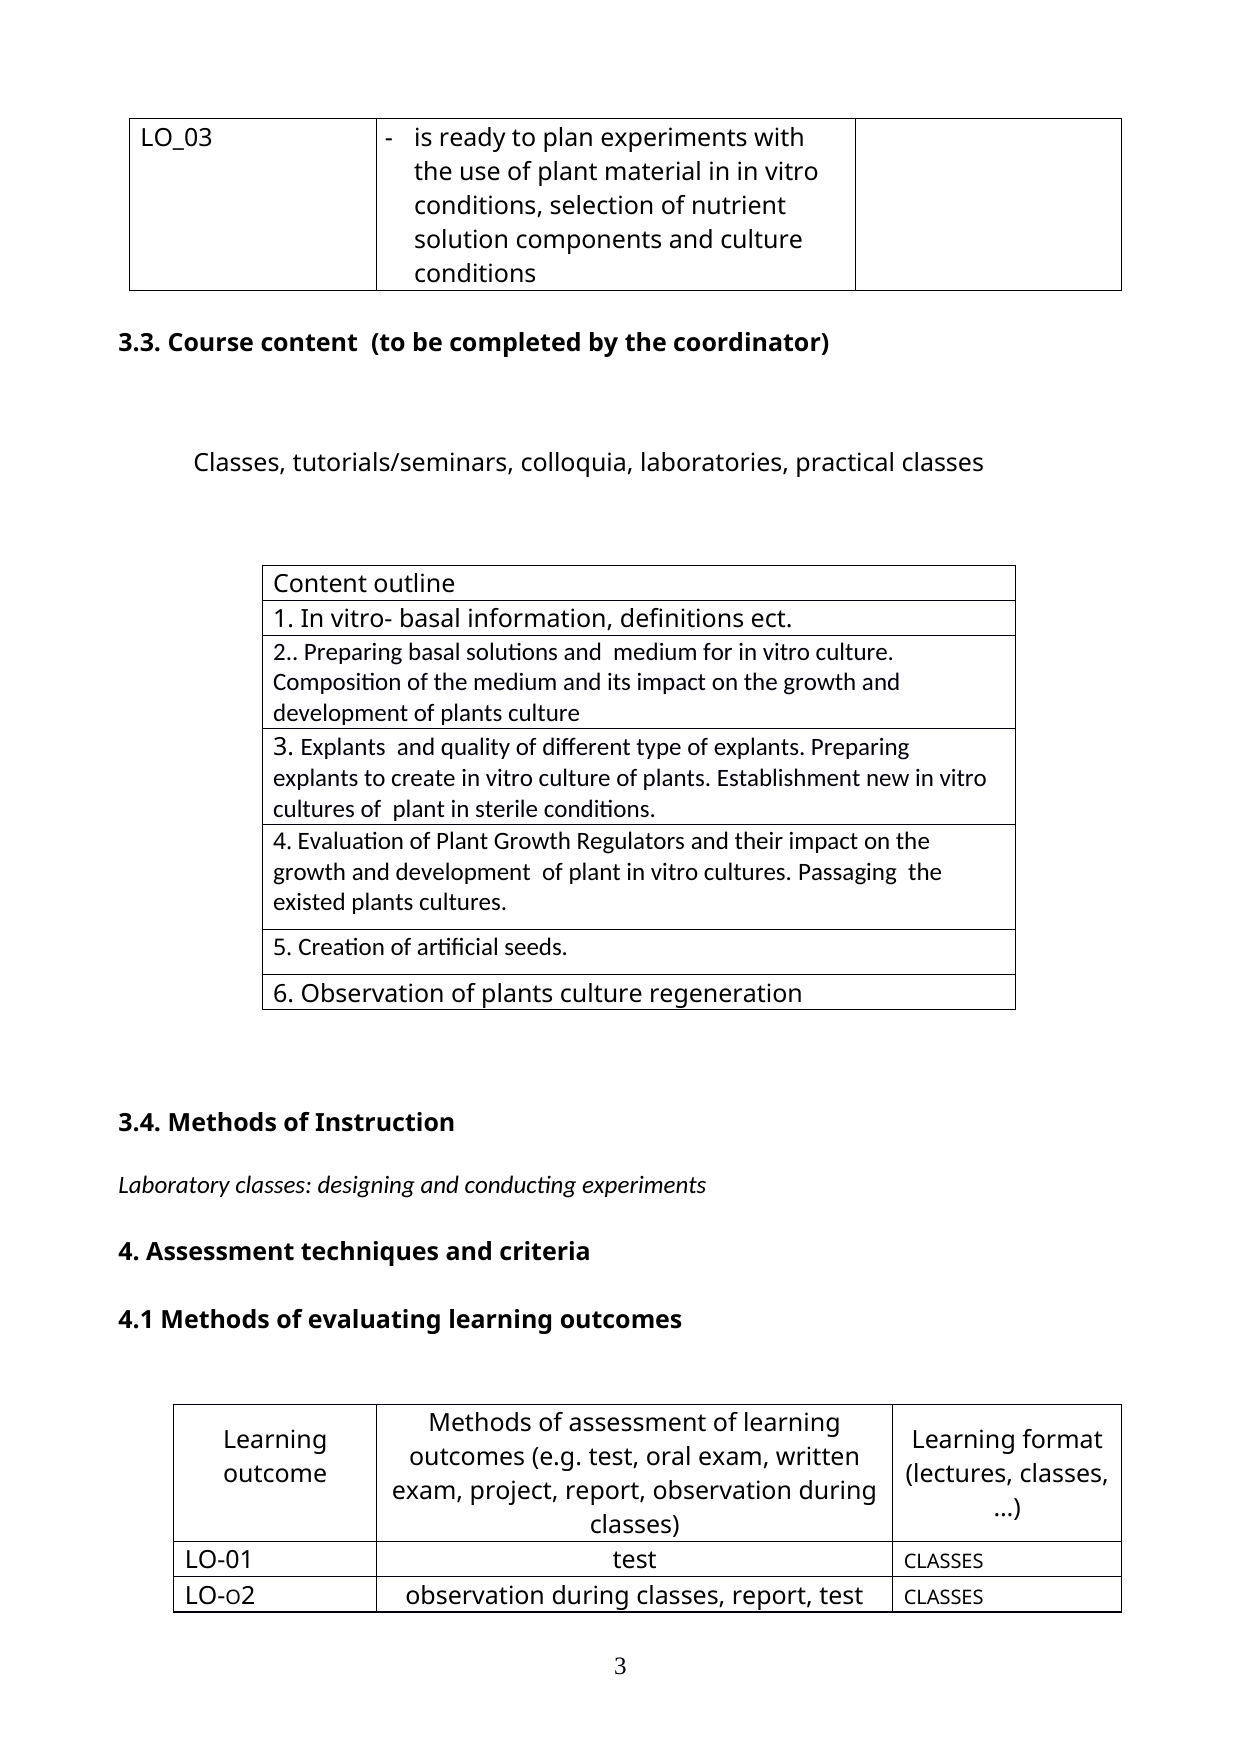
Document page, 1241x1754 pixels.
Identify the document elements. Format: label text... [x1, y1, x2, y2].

table_cell is ready to plan experiments with the use of plant material in in vitro conditions, selection of nutrient solution components and culture conditions [377, 119, 855, 289]
text 3.4. Methods of Instruction [118, 1104, 1122, 1138]
table_header Learning outcome [174, 1405, 376, 1541]
table_cell 4. Evaluation of Plant Growth Regulators and their impact on the growth and development of plant in vitro cultures. Passaging the existed plants cultures. [263, 825, 1015, 929]
table_header Content outline [263, 566, 1015, 600]
table_cell test [377, 1542, 892, 1576]
text 4.1 Methods of evaluating learning outcomes [118, 1302, 1122, 1336]
table_cell 2.. Preparing basal solutions and medium for in vitro culture. Composition of the medium and its impact on the growth and development of plants culture [263, 636, 1015, 727]
text Laboratory classes: designing and conducting experiments [118, 1169, 1122, 1199]
table_cell 6. Observation of plants culture regeneration [263, 975, 1015, 1009]
table_cell observation during classes, report, test [377, 1577, 892, 1611]
table_cell classes [893, 1577, 1121, 1611]
text 4. Assessment techniques and criteria [118, 1233, 1122, 1268]
text Classes, tutorials/seminars, colloquia, laboratories, practical classes [193, 444, 1122, 479]
table_header Learning format (lectures, classes,…) [893, 1405, 1121, 1541]
table_cell 3. Explants and quality of different type of explants. Preparing explants to create in vitro culture of plants. Establishment new in vitro cultures of plant in sterile conditions. [263, 729, 1015, 823]
table_cell LO_03 [130, 119, 376, 289]
table_cell classes [893, 1542, 1121, 1576]
table_cell 5. Creation of artificial seeds. [263, 930, 1015, 974]
text 3.3. Course content (to be completed by the coordinator) [118, 324, 1122, 359]
table_header Methods of assessment of learning outcomes (e.g. test, oral exam, written exam, project, report, observation during classes) [377, 1405, 892, 1541]
table_cell 1. In vitro- basal information, definitions ect. [263, 601, 1015, 635]
table_cell LO-o2 [174, 1577, 376, 1611]
table_cell [856, 119, 1121, 289]
table_cell LO-01 [174, 1542, 376, 1576]
